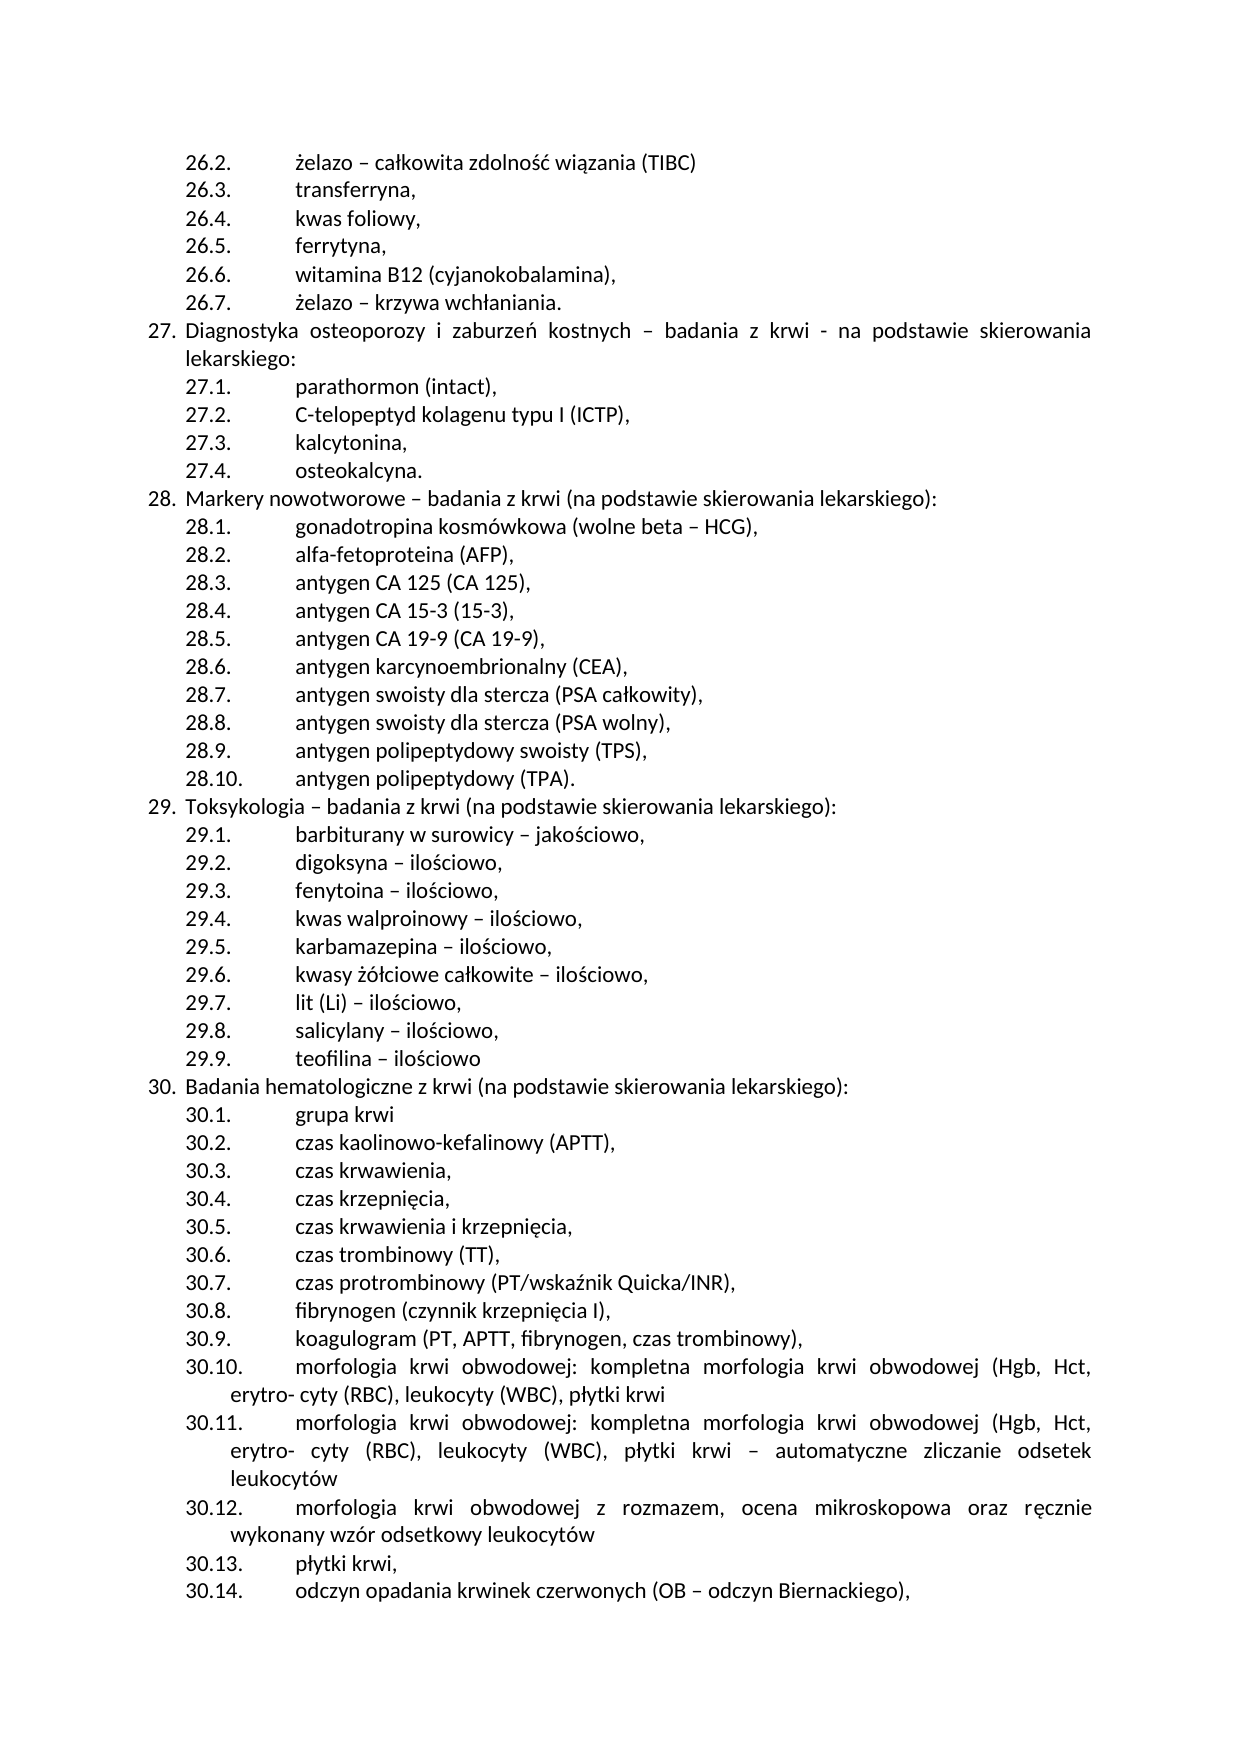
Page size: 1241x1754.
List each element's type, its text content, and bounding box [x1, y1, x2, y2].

list żelazo (Fe) [185, 204, 1093, 232]
list Markery nowotworowe – badania z krwi (na podstawie skierowania lekarskiego): [148, 568, 1093, 596]
list teofilina – ilościowo [185, 1128, 1093, 1156]
list salicylany – ilościowo, [185, 1100, 1093, 1128]
list Diagnostyka osteoporozy i zaburzeń kostnych – badania z krwi - na podstawie skierowania lekarskiego: [148, 400, 1093, 456]
list kwas walproinowy – ilościowo, [185, 988, 1093, 1016]
list C-telopeptyd kolagenu typu I (ICTP), [185, 484, 1093, 512]
list czas krwawienia i krzepnięcia, [185, 1296, 1093, 1324]
list czas protrombinowy (PT/wskaźnik Quicka/INR), [185, 1352, 1093, 1381]
list morfologia krwi obwodowej: kompletna morfologia krwi obwodowej (Hgb, Hct, erytro- cyty (RBC), leukocyty (WBC), płytki krwi – automatyczne zliczanie odsetek leukocytów [185, 1493, 1093, 1577]
list fenytoina – ilościowo, [185, 960, 1093, 988]
list antygen CA 15-3 (15-3), [185, 680, 1093, 708]
list lit (Li) – ilościowo, [185, 1072, 1093, 1100]
list antygen swoisty dla stercza (PSA całkowity), [185, 764, 1093, 792]
list czas krwawienia, [185, 1240, 1093, 1268]
list morfologia krwi obwodowej: kompletna morfologia krwi obwodowej (Hgb, Hct, erytro- cyty (RBC), leukocyty (WBC), płytki krwi [185, 1437, 1093, 1493]
list czas trombinowy (TT), [185, 1324, 1093, 1352]
list żelazo – całkowita zdolność wiązania (TIBC) [185, 232, 1093, 260]
list antygen polipeptydowy swoisty (TPS), [185, 820, 1093, 848]
list antygen CA 125 (CA 125), [185, 652, 1093, 680]
list barbiturany w surowicy – jakościowo, [185, 904, 1093, 932]
list gonadotropina kosmówkowa (wolne beta – HCG), [185, 596, 1093, 624]
list czas krzepnięcia, [185, 1268, 1093, 1296]
list Diagnostyka niedokrwistości (anemii) – badania z krwi (na podstawie skierowania lekarskiego): [148, 148, 1093, 204]
list Badania hematologiczne z krwi (na podstawie skierowania lekarskiego): [148, 1156, 1093, 1184]
list digoksyna – ilościowo, [185, 932, 1093, 960]
list żelazo – krzywa wchłaniania. [185, 372, 1093, 400]
list Toksykologia – badania z krwi (na podstawie skierowania lekarskiego): [148, 876, 1093, 904]
list antygen CA 19-9 (CA 19-9), [185, 708, 1093, 736]
list transferryna, [185, 260, 1093, 288]
list kwas foliowy, [185, 288, 1093, 316]
list antygen swoisty dla stercza (PSA wolny), [185, 792, 1093, 820]
list parathormon (intact), [185, 456, 1093, 484]
list ferrytyna, [185, 316, 1093, 344]
list koagulogram (PT, APTT, fibrynogen, czas trombinowy), [185, 1408, 1093, 1437]
list kwasy żółciowe całkowite – ilościowo, [185, 1044, 1093, 1072]
list alfa-fetoproteina (AFP), [185, 624, 1093, 652]
list karbamazepina – ilościowo, [185, 1016, 1093, 1044]
list kalcytonina, [185, 512, 1093, 540]
list witamina B12 (cyjanokobalamina), [185, 344, 1093, 372]
list fibrynogen (czynnik krzepnięcia I), [185, 1381, 1093, 1408]
list grupa krwi [185, 1184, 1093, 1212]
list antygen polipeptydowy (TPA). [185, 848, 1093, 876]
list antygen karcynoembrionalny (CEA), [185, 736, 1093, 764]
list osteokalcyna. [185, 540, 1093, 568]
list czas kaolinowo-kefalinowy (APTT), [185, 1212, 1093, 1240]
